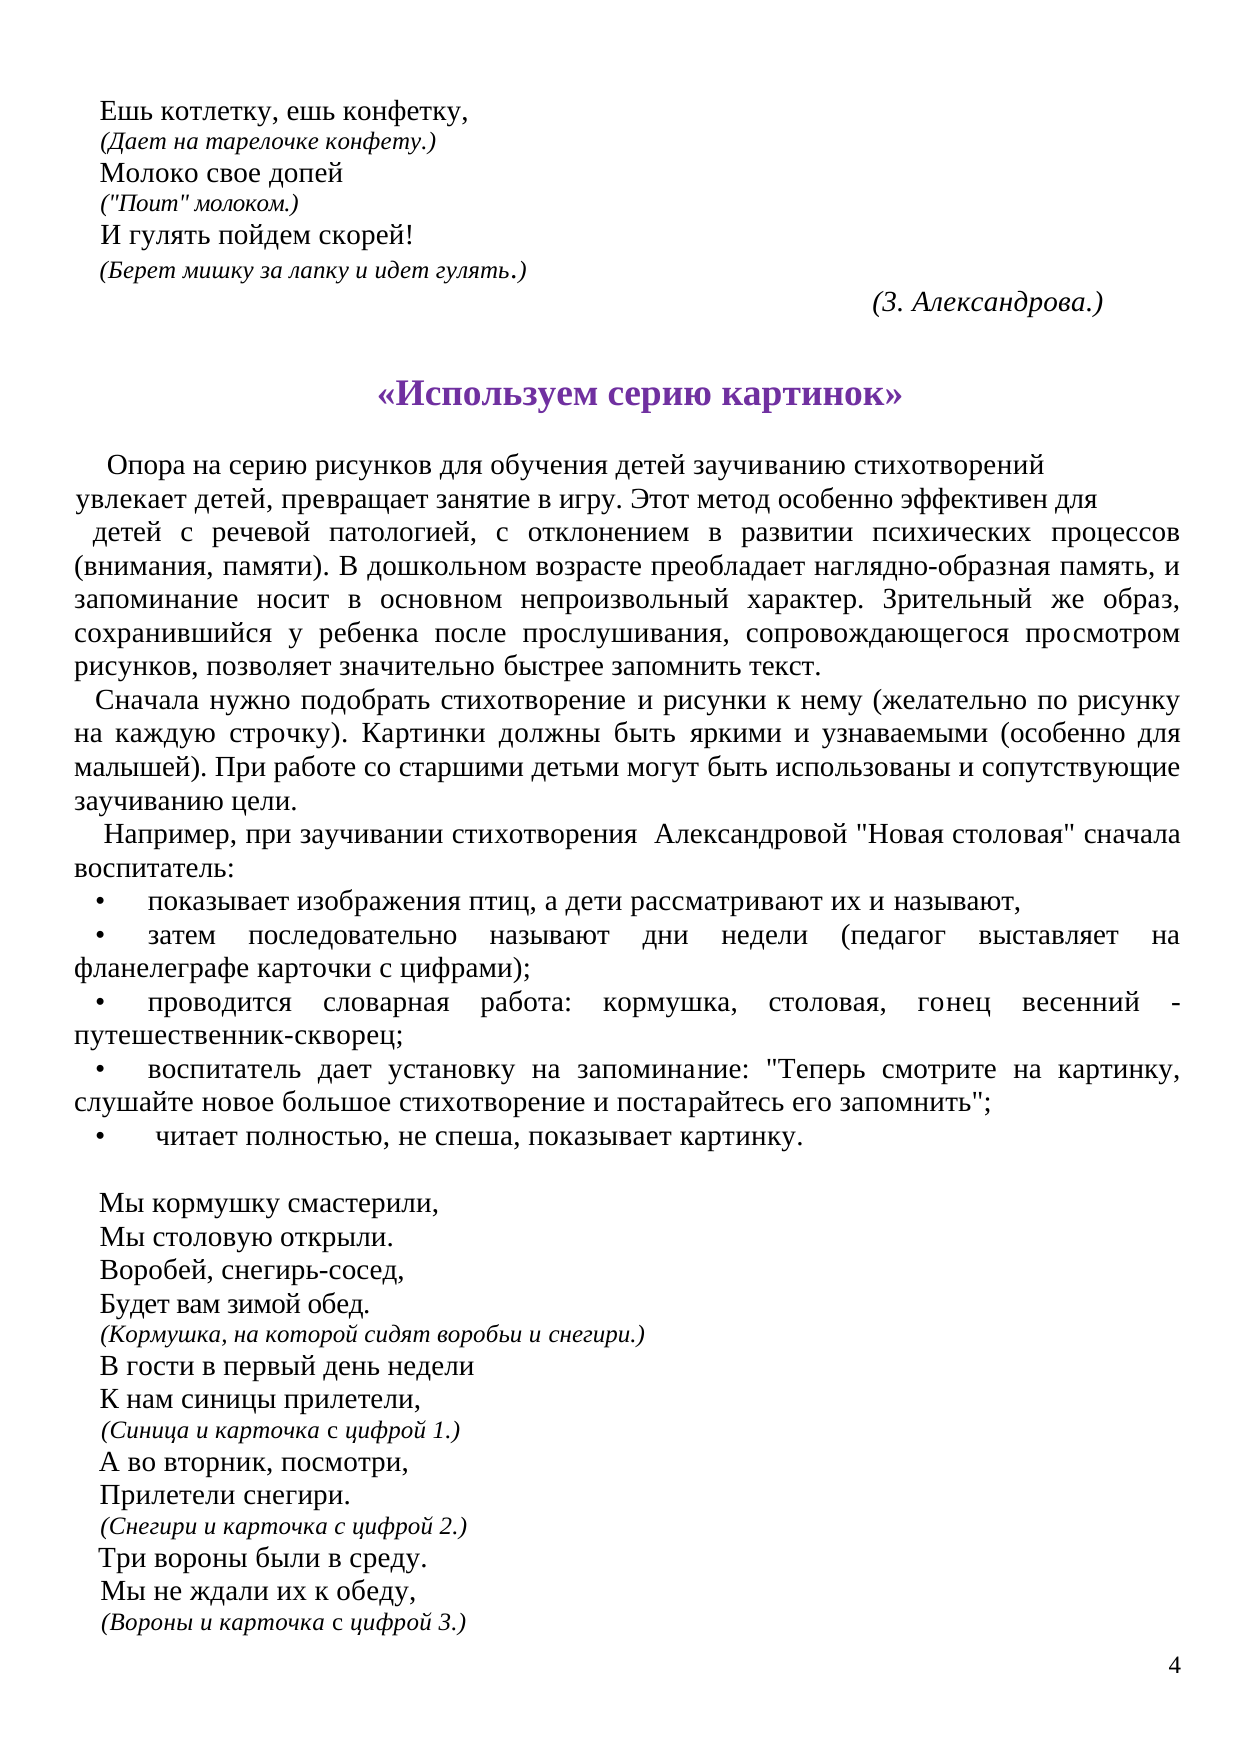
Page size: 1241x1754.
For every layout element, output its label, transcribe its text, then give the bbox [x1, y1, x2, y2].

text Три вороны были в среду. [98, 1540, 1181, 1573]
text Опора на серию рисунков для обучения детей заучиванию стихотворений увлекает детей, превращает занятие в игру. Этот метод особенно эффективен для [75, 447, 1181, 514]
text Воробей, снегирь-сосед, [99, 1252, 1181, 1286]
text Например, при заучивании стихотворения Александровой "Новая столовая" сначала воспитатель: [74, 816, 1181, 883]
text Молоко свое допей [99, 155, 1181, 188]
text «Используем серию картинок» [75, 371, 1181, 414]
text (Кормушка, на которой сидят воробьи и снегири.) [75, 1319, 1180, 1348]
text (Синица и карточка с цифрой 1.) [101, 1415, 1181, 1444]
text (Дает на тарелочке конфету.) [100, 126, 1181, 155]
text К нам синицы прилетели, [99, 1382, 1181, 1415]
list воспитатель дает установку на запоминание: "Теперь смотрите на картинку, слушайте новое большое стихотворение и постарайтесь его запомнить"; [74, 1051, 1181, 1118]
list проводится словарная работа: кормушка, столовая, гонец весенний - путешественник-скворец; [74, 984, 1181, 1051]
text Мы столовую открыли. [99, 1219, 1181, 1252]
text (Вороны и карточка с цифрой 3.) [101, 1607, 1181, 1636]
text Мы не ждали их к обеду, [100, 1573, 1181, 1607]
text детей с речевой патологией, с отклонением в развитии психических процессов (внимания, памяти). В дошкольном возрасте преобладает наглядно-образная память, и запоминание носит в основном непроизвольный характер. Зрительный же образ, сохранившийся у ребенка после прослушивания, сопровождающегося просмотром рисунков, позволяет значительно быстрее запомнить текст. [74, 514, 1180, 682]
text В гости в первый день недели [99, 1348, 1181, 1382]
list затем последовательно называют дни недели (педагог выставляет на фланелеграфе карточки с цифрами); [74, 917, 1181, 984]
text Будет вам зимой обед. [99, 1286, 1181, 1319]
text (Берет мишку за лапку и идет гулять.) [99, 251, 1181, 284]
text А во вторник, посмотри, [99, 1444, 1181, 1477]
list читает полностью, не спеша, показывает картинку. [74, 1118, 1181, 1152]
text (3. Александрова.) [100, 284, 1181, 318]
text Сначала нужно подобрать стихотворение и рисунки к нему (желательно по рисунку на каждую строчку). Картинки должны быть яркими и узнаваемыми (особенно для малышей). При работе со старшими детьми могут быть использованы и сопутствующие заучиванию цели. [74, 682, 1181, 816]
text Ешь котлетку, ешь конфетку, [99, 93, 1181, 126]
text ("Поит" молоком.) [100, 188, 1181, 217]
text И гулять пойдем скорей! [100, 217, 1181, 251]
list показывает изображения птиц, а дети рассматривают их и называют, [74, 883, 1181, 917]
text Мы кормушку смастерили, [99, 1185, 1181, 1219]
text Прилетели снегири. [99, 1477, 1181, 1511]
text (Снегири и карточка с цифрой 2.) [100, 1511, 1181, 1540]
